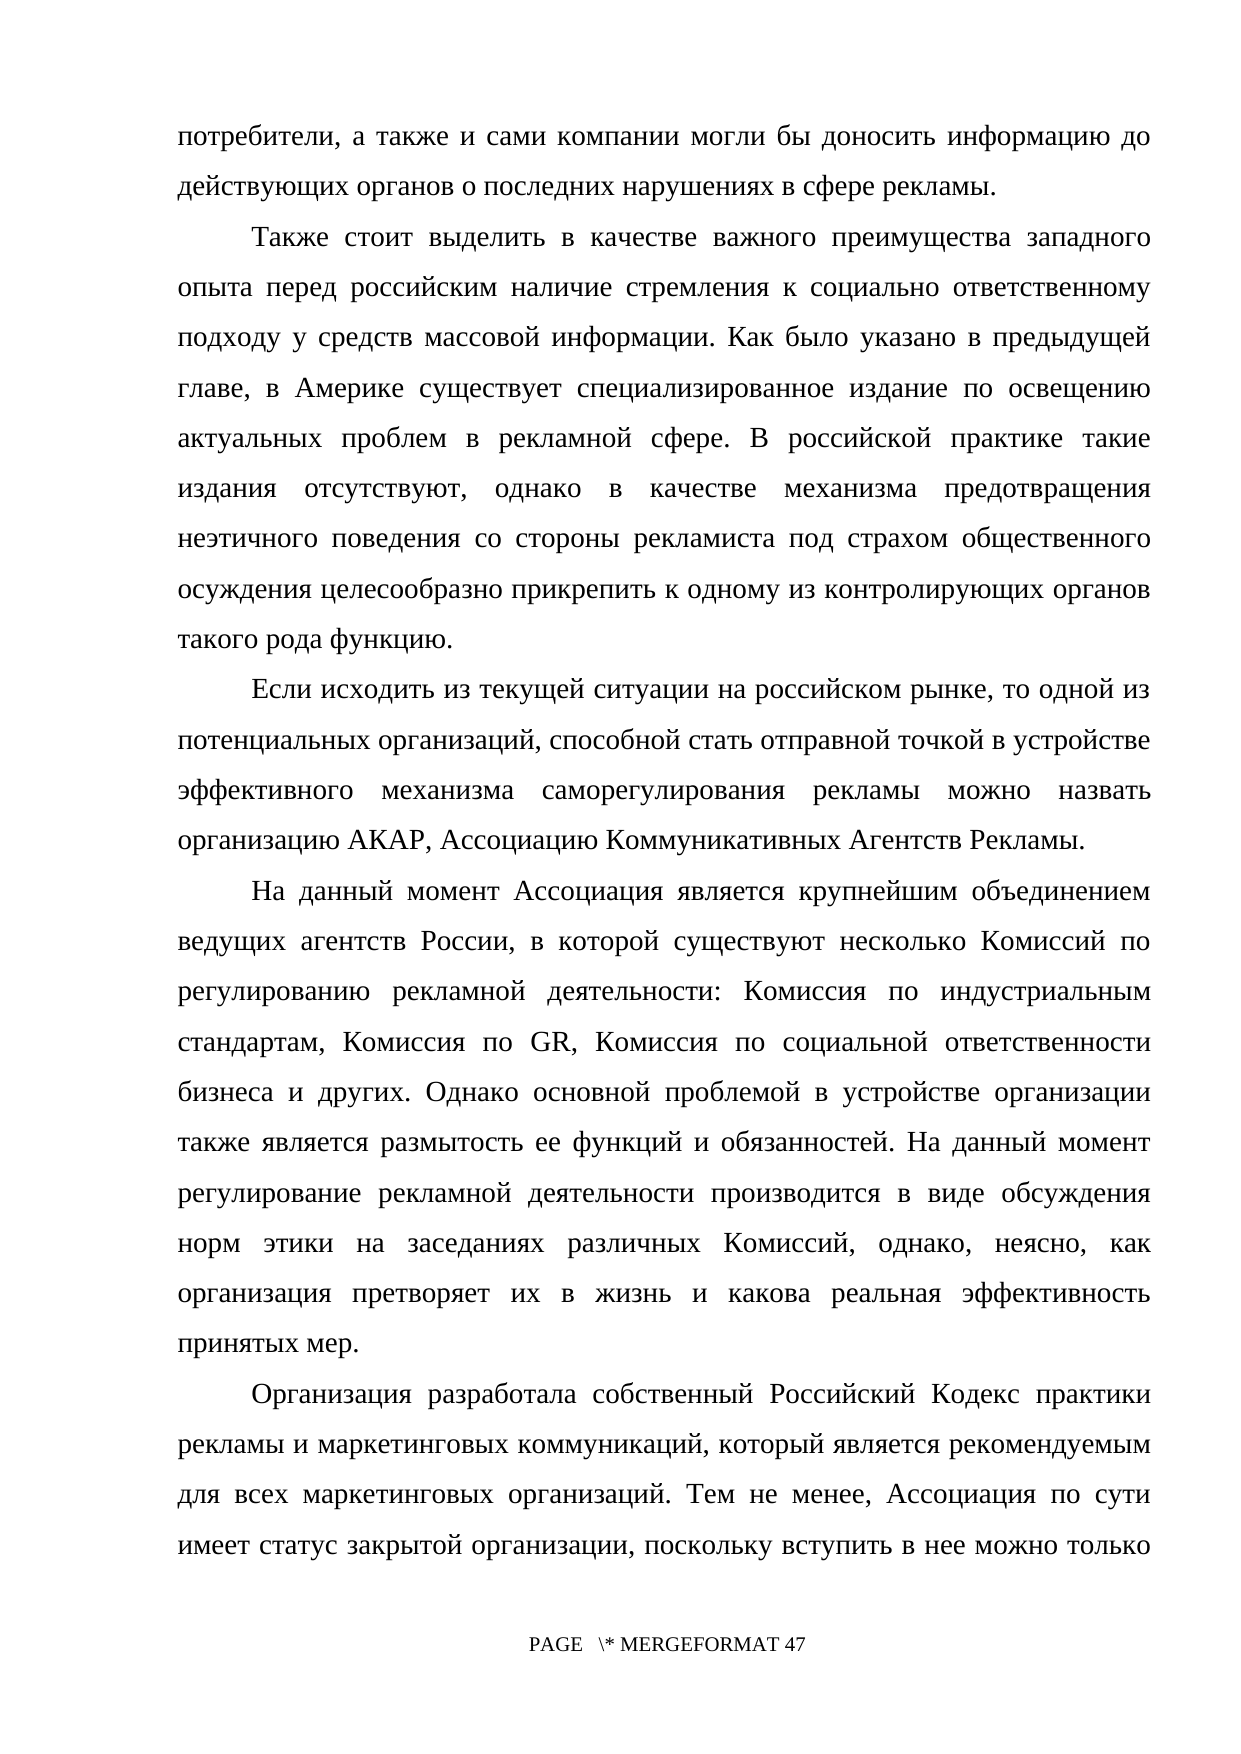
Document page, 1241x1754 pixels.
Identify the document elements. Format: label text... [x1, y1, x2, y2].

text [177, 118, 1152, 202]
text На данный момент Ассоциация является крупнейшим объединением ведущих агентств России, в которой существуют несколько Комиссий по регулированию рекламной деятельности: Комиссия по индустриальным стандартам, Комиссия по GR, Комиссия по социальной ответственности бизнеса и других. Однако основной проблемой в устройстве организации также является размытость ее функций и обязанностей. На данный момент регулирование рекламной деятельности производится в виде обсуждения норм этики на заседаниях различных Комиссий, однако, неясно, как организация претворяет их в жизнь и какова реальная эффективность принятых мер. [177, 873, 1152, 1359]
text Также стоит выделить в качестве важного преимущества западного опыта перед российским наличие стремления к социально ответственному подходу у средств массовой информации. Как было указано в предыдущей главе, в Америке существует специализированное издание по освещению актуальных проблем в рекламной сфере. В российской практике такие издания отсутствуют, однако в качестве механизма предотвращения неэтичного поведения со стороны рекламиста под страхом общественного осуждения целесообразно прикрепить к одному из контролирующих органов такого рода функцию. [177, 219, 1152, 655]
text Если исходить из текущей ситуации на российском рынке, то одной из потенциальных организаций, способной стать отправной точкой в устройстве эффективного механизма саморегулирования рекламы можно назвать организацию АКАР, Ассоциацию Коммуникативных Агентств Рекламы. [177, 672, 1152, 856]
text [177, 1376, 1152, 1560]
